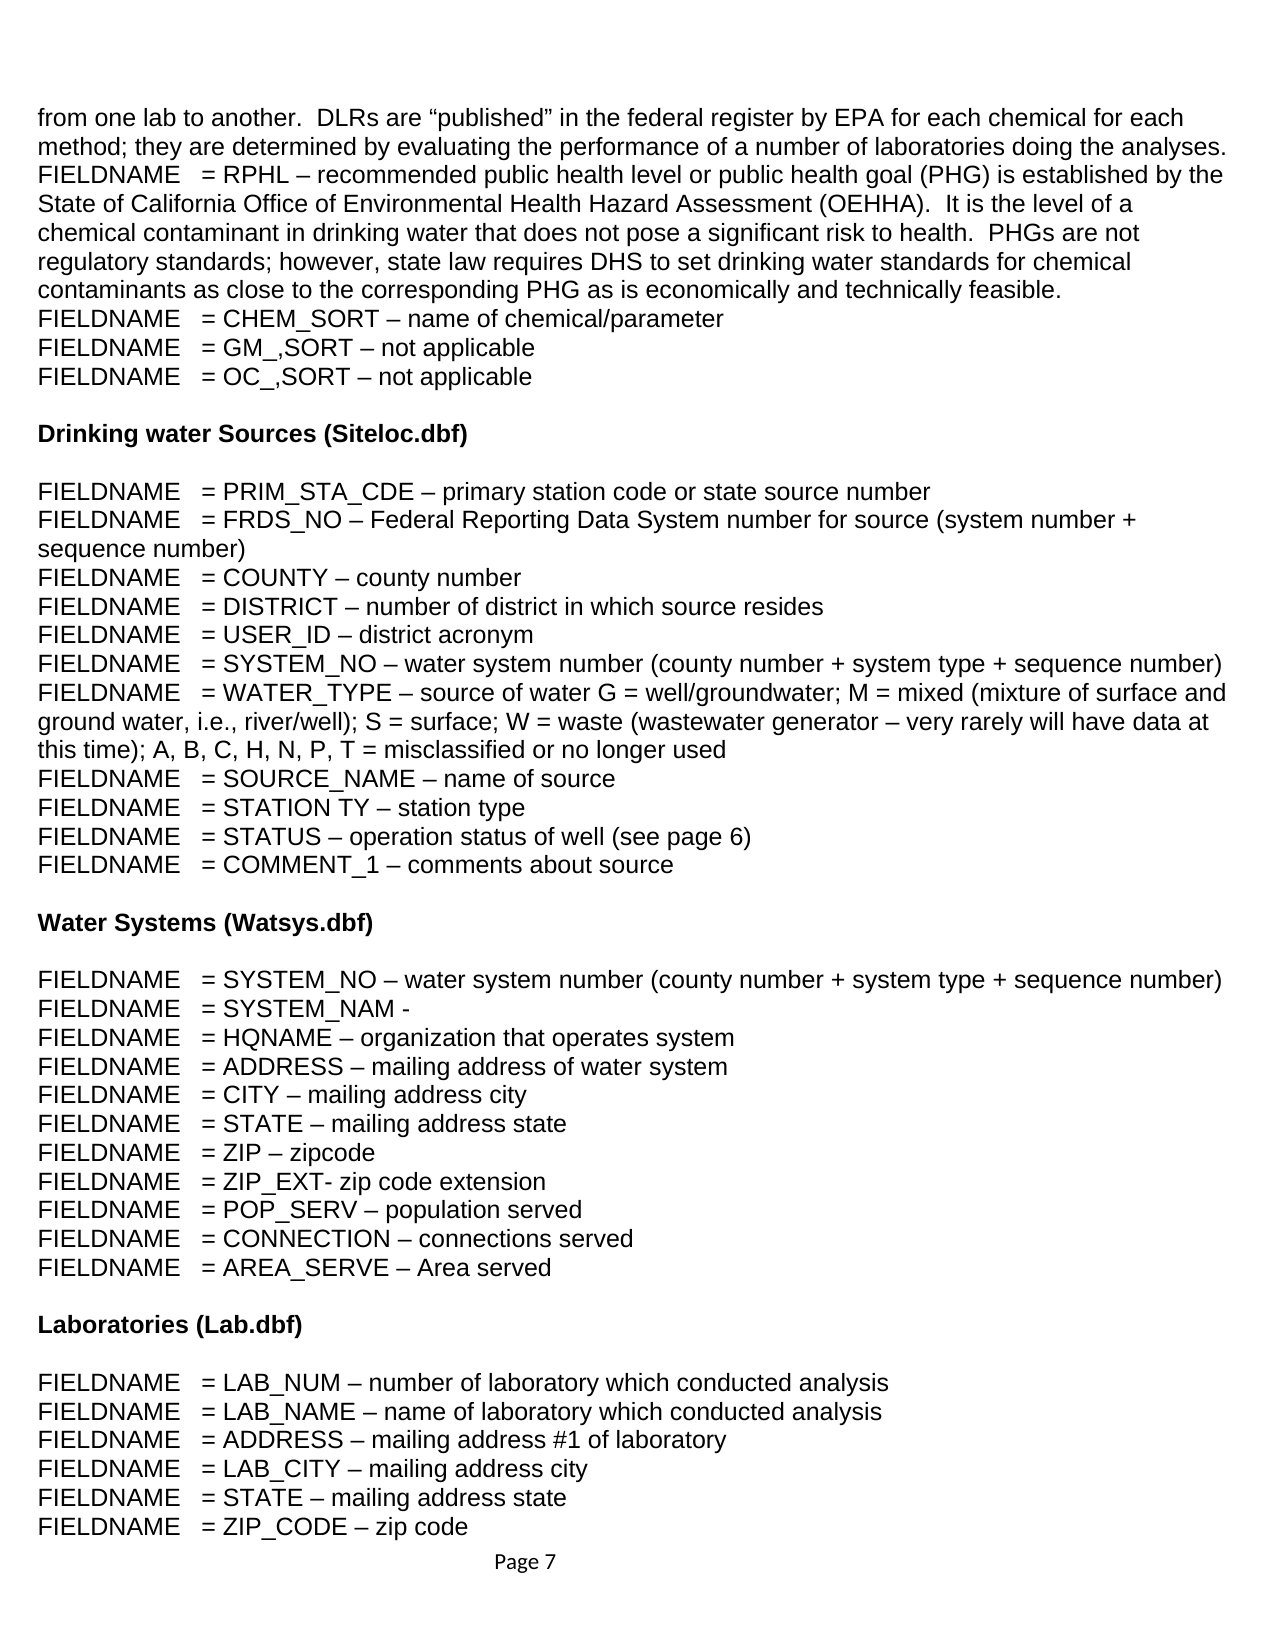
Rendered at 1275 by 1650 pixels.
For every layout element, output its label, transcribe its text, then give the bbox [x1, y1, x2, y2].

text FIELDNAME = PRIM_STA_CDE – primary station code or state source number [37, 477, 1237, 506]
text FIELDNAME = STATUS – operation status of well (see page 6) [37, 822, 1237, 851]
text FIELDNAME = LAB_NAME – name of laboratory which conducted analysis [37, 1397, 1237, 1426]
text FIELDNAME = ZIP – zipcode [37, 1138, 1237, 1167]
text FIELDNAME = CONNECTION – connections served [37, 1224, 1237, 1253]
text FIELDNAME = AREA_SERVE – Area served [37, 1253, 1237, 1282]
text FIELDNAME = COMMENT_1 – comments about source [37, 851, 1237, 879]
text FIELDNAME = ZIP_CODE – zip code [37, 1512, 1237, 1541]
text FIELDNAME = USER_ID – district acronym [37, 621, 1237, 649]
text FIELDNAME = OC_,SORT – not applicable [37, 362, 1237, 391]
text FIELDNAME = SOURCE_NAME – name of source [37, 764, 1237, 793]
text FIELDNAME = POP_SERV – population served [37, 1196, 1237, 1224]
text FIELDNAME = STATE – mailing address state [37, 1109, 1237, 1138]
text FIELDNAME = DISTRICT – number of district in which source resides [37, 592, 1237, 621]
text FIELDNAME = WATER_TYPE – source of water G = well/groundwater; M = mixed (mixture of surface and ground water, i.e., river/well); S = surface; W = waste (wastewater generator – very rarely will have data at this time); A, B, C, H, N, P, T = misclassified or no longer used [37, 678, 1237, 764]
text FIELDNAME = STATION TY – station type [37, 793, 1237, 822]
text FIELDNAME = LAB_CITY – mailing address city [37, 1454, 1237, 1483]
text FIELDNAME = ZIP_EXT- zip code extension [37, 1167, 1237, 1196]
text FIELDNAME = SYSTEM_NAM - [37, 994, 1237, 1023]
text FIELDNAME = GM_,SORT – not applicable [37, 333, 1237, 362]
text Drinking water Sources (Siteloc.dbf) [37, 419, 1237, 448]
text Laboratories (Lab.dbf) [37, 1311, 1237, 1339]
text FIELDNAME = SYSTEM_NO – water system number (county number + system type + sequence number) [37, 649, 1237, 678]
text FIELDNAME = STATE – mailing address state [37, 1483, 1237, 1512]
text FIELDNAME = SYSTEM_NO – water system number (county number + system type + sequence number) [37, 966, 1237, 994]
text Water Systems (Watsys.dbf) [37, 908, 1237, 937]
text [37, 103, 1237, 161]
text FIELDNAME = ADDRESS – mailing address of water system [37, 1052, 1237, 1081]
text FIELDNAME = LAB_NUM – number of laboratory which conducted analysis [37, 1368, 1237, 1397]
text FIELDNAME = CITY – mailing address city [37, 1081, 1237, 1109]
text FIELDNAME = ADDRESS – mailing address #1 of laboratory [37, 1426, 1237, 1454]
text FIELDNAME = RPHL – recommended public health level or public health goal (PHG) is established by the State of California Office of Environmental Health Hazard Assessment (OEHHA). It is the level of a chemical contaminant in drinking water that does not pose a significant risk to health. PHGs are not regulatory standards; however, state law requires DHS to set drinking water standards for chemical contaminants as close to the corresponding PHG as is economically and technically feasible. [37, 161, 1237, 304]
text FIELDNAME = HQNAME – organization that operates system [37, 1023, 1237, 1052]
text FIELDNAME = CHEM_SORT – name of chemical/parameter [37, 304, 1237, 333]
text FIELDNAME = COUNTY – county number [37, 563, 1237, 592]
text FIELDNAME = FRDS_NO – Federal Reporting Data System number for source (system number + sequence number) [37, 506, 1237, 563]
